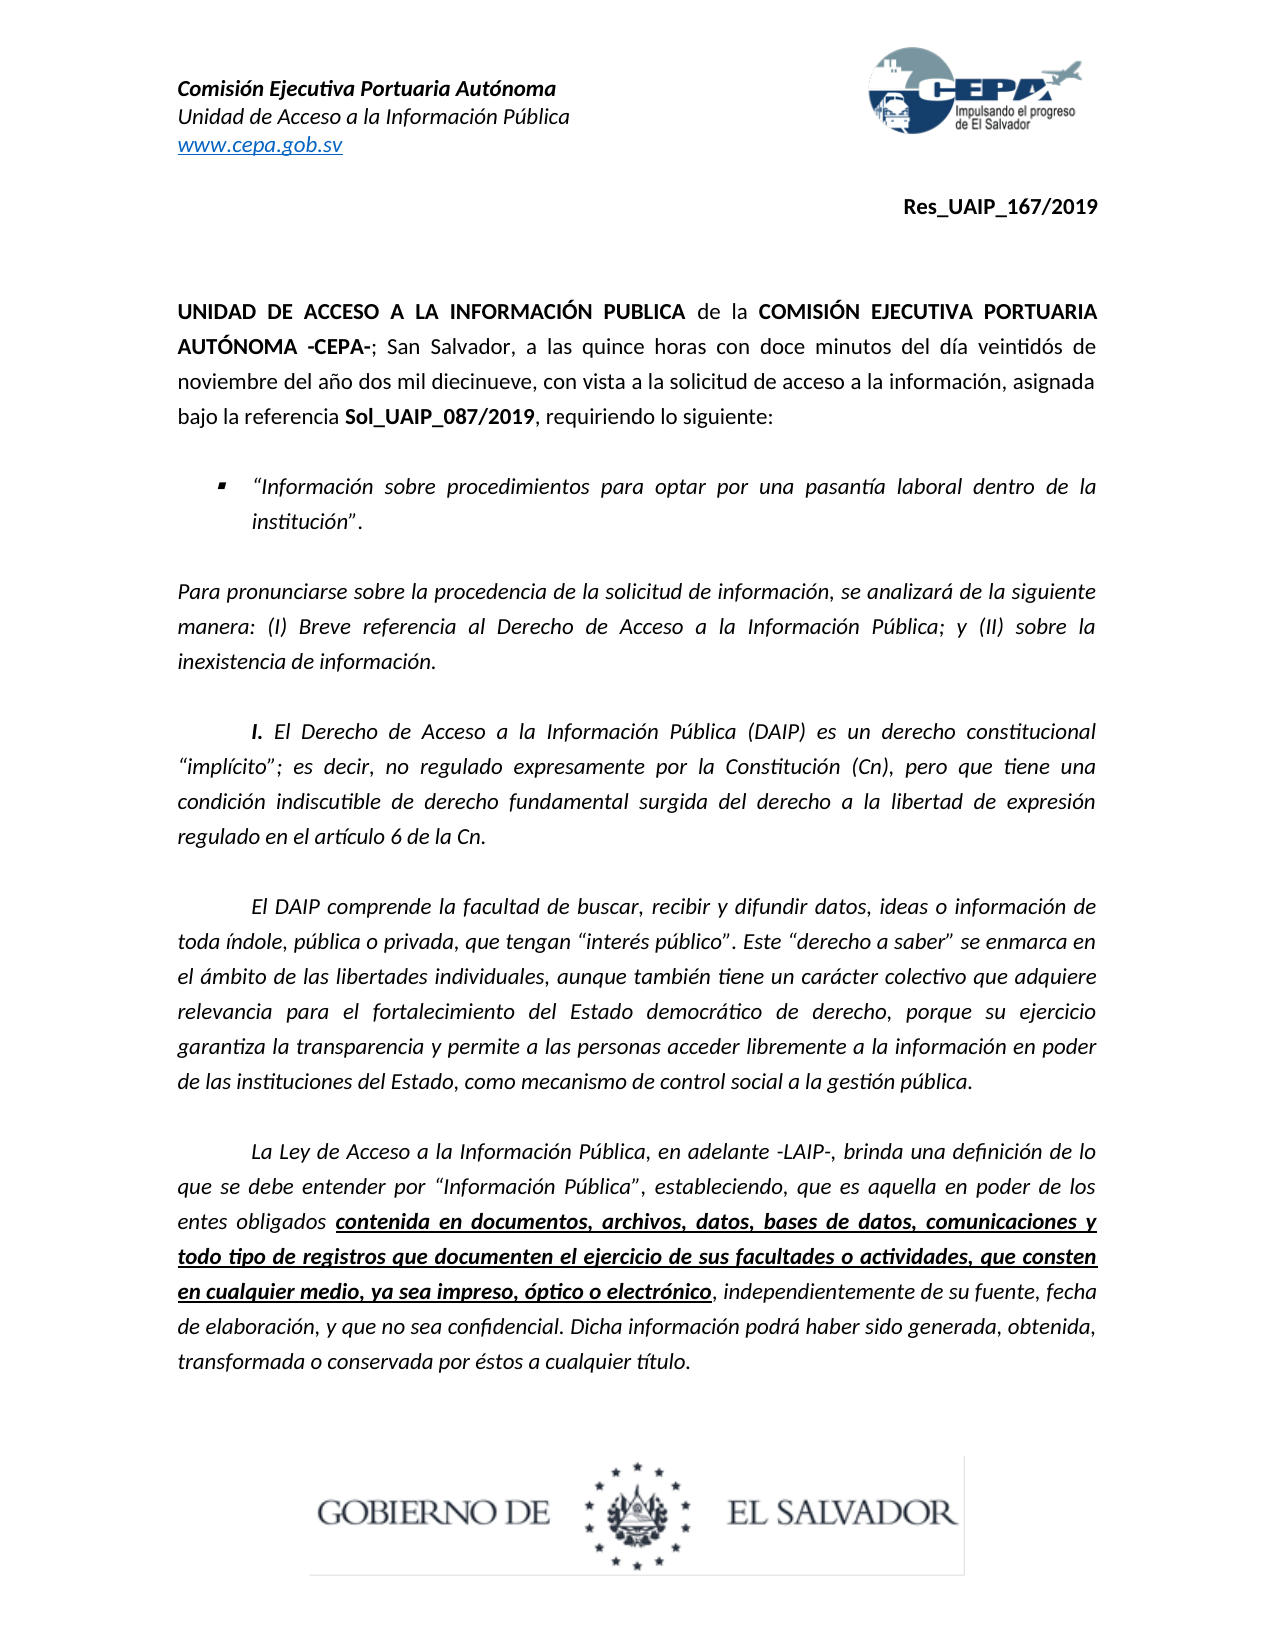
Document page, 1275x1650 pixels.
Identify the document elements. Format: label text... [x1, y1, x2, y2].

text La Ley de Acceso a la Información Pública, en adelante -LAIP-, brinda una definición de lo que se debe entender por “Información Pública”, estableciendo, que es aquella en poder de los entes obligados contenida en documentos, archivos, datos, bases de datos, comunicaciones y todo tipo de registros que documenten el ejercicio de sus facultades o actividades, que consten en cualquier medio, ya sea impreso, óptico o electrónico, independientemente de su fuente, fecha de elaboración, y que no sea confidencial. Dicha información podrá haber sido generada, obtenida, transformada o conservada por éstos a cualquier título. [177, 1267, 1098, 1375]
text La Ley de Acceso a la Información Pública, en adelante -LAIP-, brinda una definición de lo que se debe entender por “Información Pública”, estableciendo, que es aquella en poder de los entes obligados contenida en documentos, archivos, datos, bases de datos, comunicaciones y todo tipo de registros que documenten el ejercicio de sus facultades o actividades, que consten en cualquier medio, ya sea impreso, óptico o electrónico, independientemente de su fuente, fecha de elaboración, y que no sea confidencial. Dicha información podrá haber sido generada, obtenida, transformada o conservada por éstos a cualquier título. [177, 1137, 1098, 1266]
picture [309, 1456, 966, 1577]
text UNIDAD DE ACCESO A LA INFORMACIÓN PUBLICA de la COMISIÓN EJECUTIVA PORTUARIA AUTÓNOMA -CEPA-; San Salvador, a las quince horas con doce minutos del día veintidós de noviembre del año dos mil diecinueve, con vista a la solicitud de acceso a la información, asignada bajo la referencia Sol_UAIP_087/2019, requiriendo lo siguiente: [177, 297, 1098, 430]
list “Información sobre procedimientos para optar por una pasantía laboral dentro de la institución”. [214, 472, 1098, 535]
picture [842, 35, 1110, 146]
text Para pronunciarse sobre la procedencia de la solicitud de información, se analizará de la siguiente manera: (I) Breve referencia al Derecho de Acceso a la Información Pública; y (II) sobre la inexistencia de información. [177, 577, 1098, 675]
text Res_UAIP_167/2019 [177, 192, 1098, 220]
text I. El Derecho de Acceso a la Información Pública (DAIP) es un derecho constitucional “implícito”; es decir, no regulado expresamente por la Constitución (Cn), pero que tiene una condición indiscutible de derecho fundamental surgida del derecho a la libertad de expresión regulado en el artículo 6 de la Cn. [177, 717, 1098, 850]
text El DAIP comprende la facultad de buscar, recibir y difundir datos, ideas o información de toda índole, pública o privada, que tengan “interés público”. Este “derecho a saber” se enmarca en el ámbito de las libertades individuales, aunque también tiene un carácter colectivo que adquiere relevancia para el fortalecimiento del Estado democrático de derecho, porque su ejercicio garantiza la transparencia y permite a las personas acceder libremente a la información en poder de las instituciones del Estado, como mecanismo de control social a la gestión pública. [177, 892, 1098, 1095]
